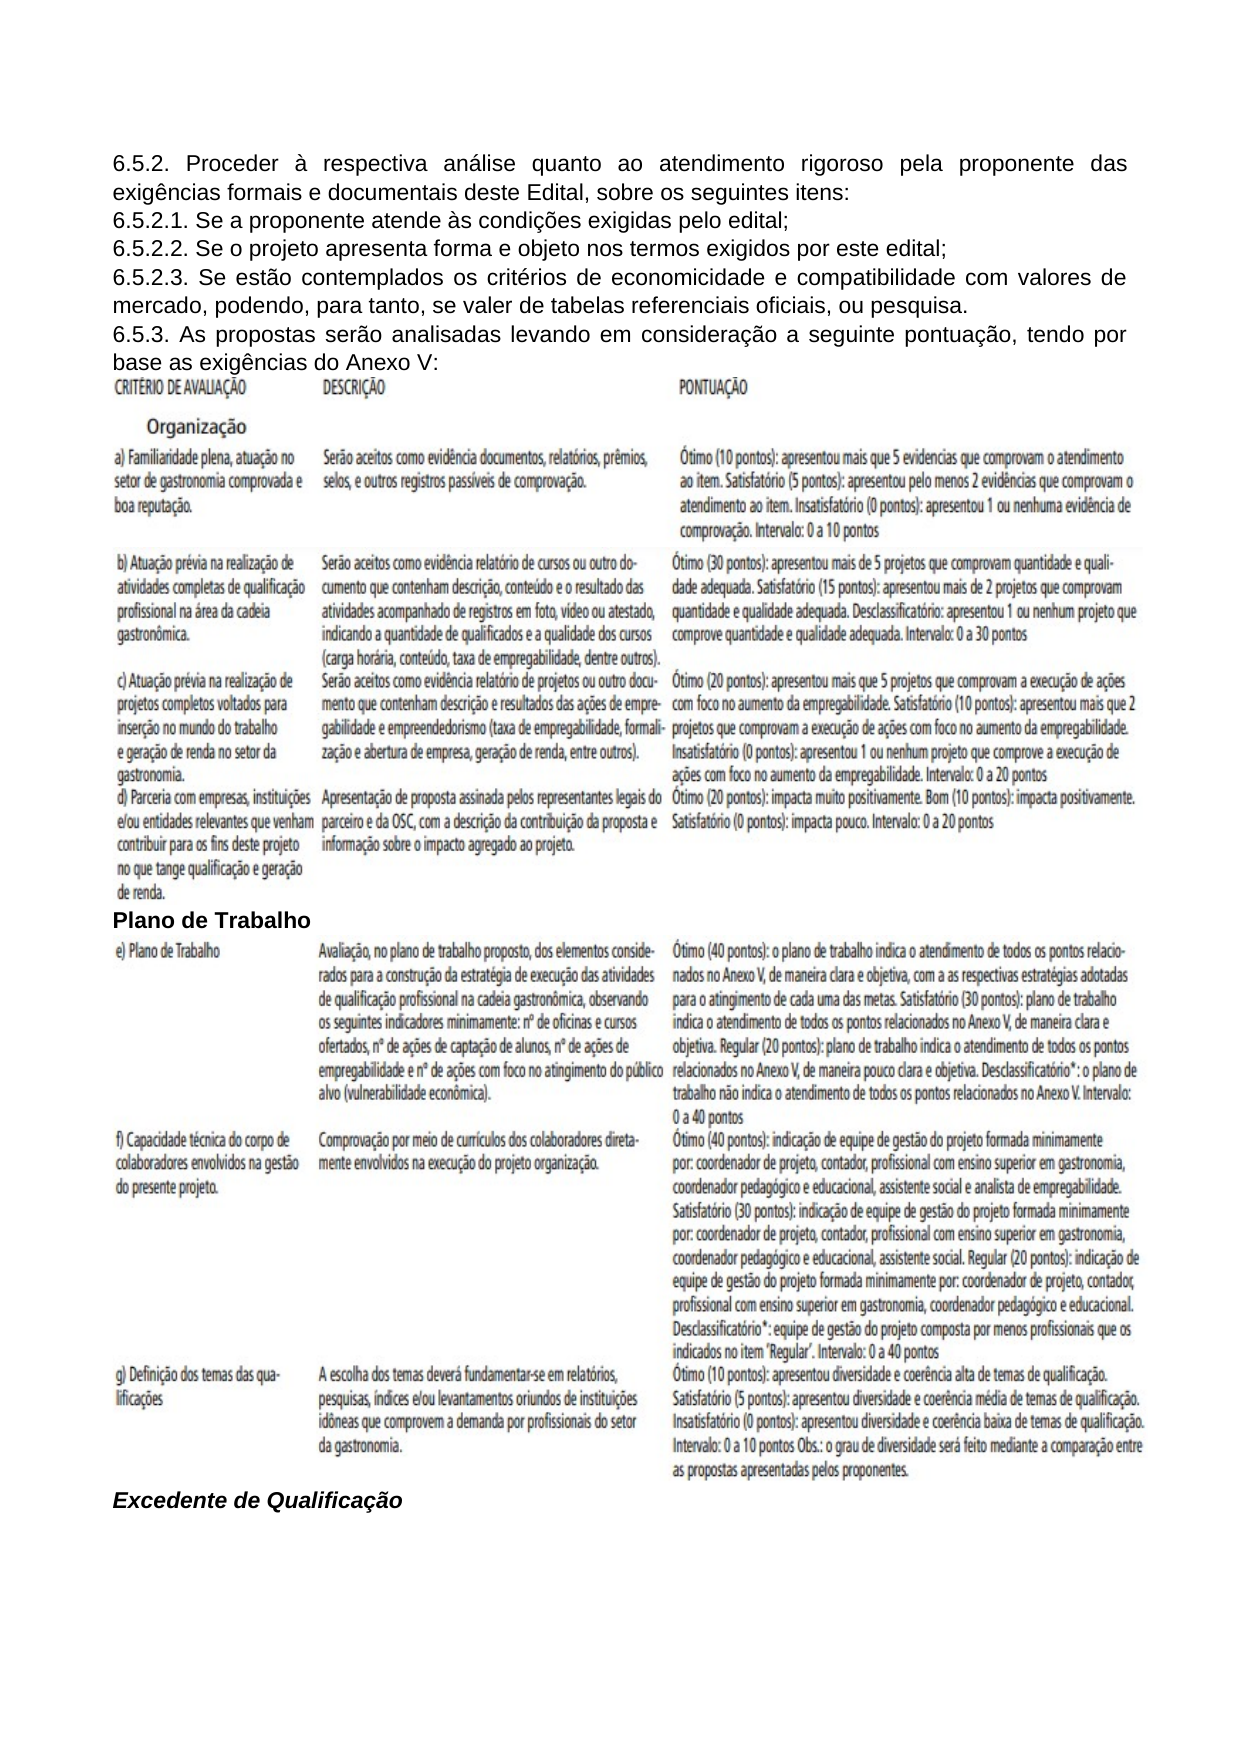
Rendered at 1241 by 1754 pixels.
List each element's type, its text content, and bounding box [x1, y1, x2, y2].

text 6.5.2.2. Se o projeto apresenta forma e objeto nos termos exigidos por este edital; [112, 235, 1128, 262]
picture [112, 935, 1148, 1485]
text 6.5.2.1. Se a proponente atende às condições exigidas pelo edital; [112, 207, 1128, 233]
picture [112, 547, 1143, 905]
text Excedente de Qualificação [112, 1487, 1128, 1513]
text 6.5.2. Proceder à respectiva análise quanto ao atendimento rigoroso pela proponente das exigências formais e documentais deste Edital, sobre os seguintes itens: [112, 150, 1128, 205]
text 6.5.2.3. Se estão contemplados os critérios de economicidade e compatibilidade com valores de mercado, podendo, para tanto, se valer de tabelas referenciais oficiais, ou pesquisa. [112, 264, 1128, 318]
text Plano de Trabalho [112, 907, 1128, 933]
text 6.5.3. As propostas serão analisadas levando em consideração a seguinte pontuação, tendo por base as exigências do Anexo V: [112, 321, 1128, 375]
picture [112, 377, 1147, 546]
